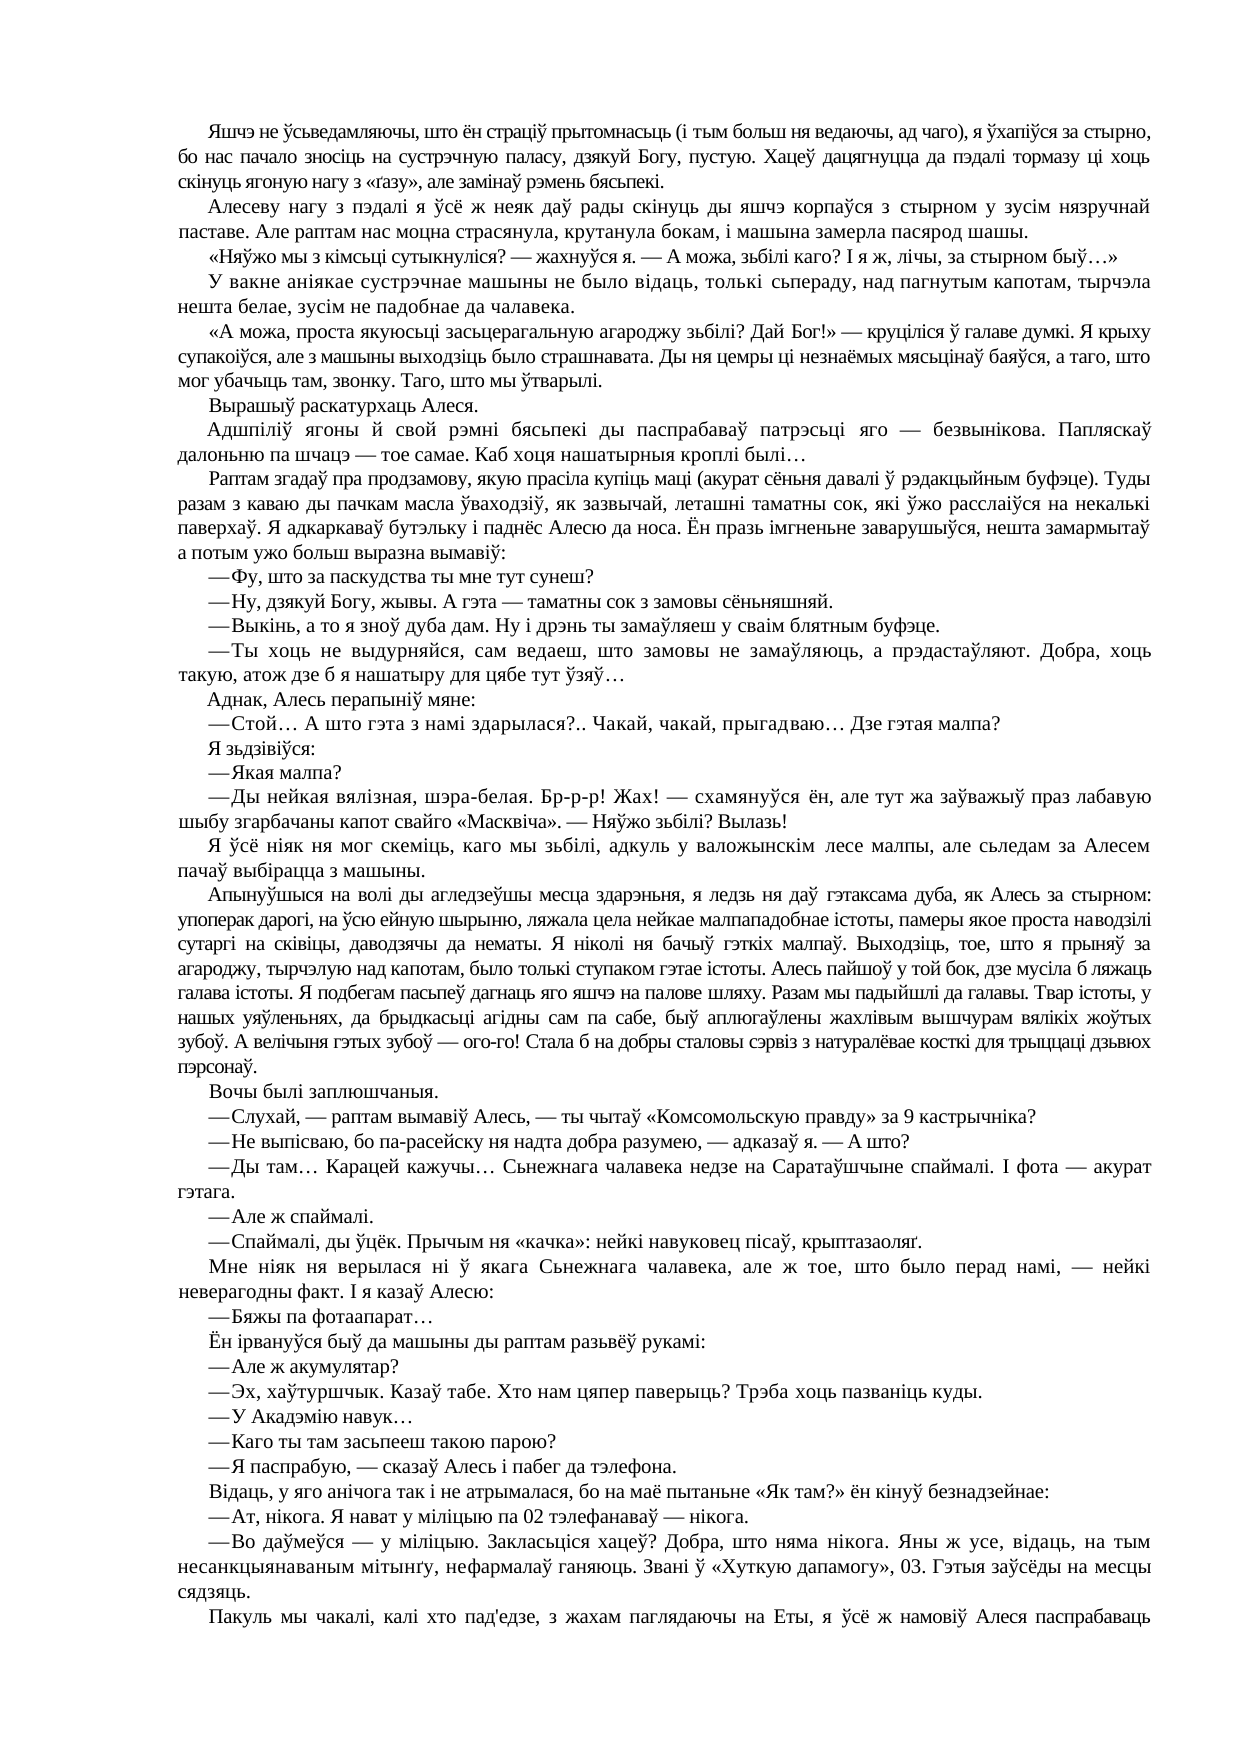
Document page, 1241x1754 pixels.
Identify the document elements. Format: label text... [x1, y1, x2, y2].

list Ну, дзякуй Богу, жывы. А гэта — таматны сок з замовы сёньняшняй. [208, 588, 1152, 613]
text У вакне аніякае сустрэчнае машыны не было відаць, толькі сьпераду, над пагнутым капотам, тырчэла нешта белае, зусім не падобнае да чалавека. [177, 269, 1152, 319]
text Відаць, у яго анічога так і не атрымалася, бо на маё пытаньне «Як там?» ён кінуў безнадзейнае: [178, 1478, 1152, 1503]
text Я ўсё ніяк ня мог скеміць, каго мы зьбілі, адкуль у валожынскім лесе малпы, але сьледам за Алесем пачаў выбірацца з машыны. [177, 833, 1151, 882]
text Вырашыў раскатурхаць Алеся. [208, 393, 1152, 417]
list Спаймалі, ды ўцёк. Прычым ня «качка»: нейкі навуковец пісаў, крыптазаоляґ. [177, 1228, 1152, 1253]
list Выкінь, а то я зноў дуба дам. Ну і дрэнь ты замаўляеш у сваім блятным буфэце. [178, 613, 1152, 637]
text Ён ірвануўся быў да машыны ды раптам разьвёў рукамі: [208, 1328, 1152, 1353]
text Раптам згадаў пра продзамову, якую прасіла купіць маці (акурат сёньня давалі ў рэдакцыйным буфэце). Туды разам з каваю ды пачкам масла ўваходзіў, як зазвычай, леташні таматны сок, які ўжо расслаіўся на некалькі паверхаў. Я адкаркаваў бутэльку і паднёс Алесю да носа. Ён празь імгненьне заварушыўся, нешта замармытаў а потым ужо больш выразна вымавіў: [177, 466, 1151, 564]
text «А можа, проста якуюсьці засьцерагальную агароджу зьбілі? Дай Бог!» — круціліся ў галаве думкі. Я крыху супакоіўся, але з машыны выходзіць было страшнавата. Ды ня цемры ці незнаёмых мясьцінаў баяўся, а таго, што мог убачыць там, звонку. Таго, што мы ўтварылі. [178, 319, 1151, 393]
text Я зьдзівіўся: [207, 735, 1152, 760]
text Вочы былі заплюшчаныя. [209, 1078, 1152, 1103]
list Якая малпа? [208, 760, 1152, 784]
text Апынуўшыся на волі ды агледзеўшы месца здарэньня, я ледзь ня даў гэтаксама дуба, як Алесь за стырном: упоперак дарогі, на ўсю ейную шырыню, ляжала цела нейкае малпападобнае істоты, памеры якое проста наводзілі сутаргі на сківіцы, даводзячы да нематы. Я ніколі ня бачыў гэткіх малпаў. Выходзіць, тое, што я прыняў за агароджу, тырчэлую над капотам, было толькі ступаком гэтае істоты. Алесь пайшоў у той бок, дзе мусіла б ляжаць галава істоты. Я подбегам пасьпеў дагнаць яго яшчэ на палове шляху. Разам мы падыйшлі да галавы. Твар істоты, у нашых уяўленьнях, да брыдкасьці агідны сам па сабе, быў аплюгаўлены жахлівым вышчурам вялікіх жоўтых зубоў. А велічыня гэтых зубоў — ого-го! Стала б на добры сталовы сэрвіз з натуралёвае косткі для трыццаці дзьвюх пэрсонаў. [177, 882, 1152, 1078]
text — Стой… А што гэта з намі здарылася?.. Чакай, чакай, прыгадваю… Дзе гэтая малпа? [178, 711, 1152, 735]
list Слухай, — раптам вымавіў Алесь, — ты чытаў «Комсомольскую правду» за 9 кастрычніка? [177, 1103, 1152, 1128]
list Не выпісваю, бо па-расейску ня надта добра разумею, — адказаў я. — А што? [177, 1128, 1152, 1153]
list Каго ты там засьпееш такою парою? [208, 1428, 1152, 1453]
text Адшпіліў ягоны й свой рэмні бясьпекі ды паспрабаваў патрэсьці яго — безвынікова. Папляскаў далоньню па шчацэ — тое самае. Каб хоця нашатырныя кроплі былі… [177, 417, 1152, 466]
text Аднак, Алесь перапыніў мяне: [207, 686, 1152, 711]
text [178, 1603, 1151, 1628]
list У Акадэмію навук… [208, 1403, 1152, 1428]
list Ат, нікога. Я нават у міліцыю па 02 тэлефанаваў — нікога. [208, 1503, 1152, 1528]
list Ды нейкая вялізная, шэра-белая. Бр-р-р! Жах! — схамянуўся ён, але тут жа заўважыў праз лабавую шыбу згарбачаны капот свайго «Масквіча». — Няўжо зьбілі? Вылазь! [178, 784, 1152, 833]
text «Няўжо мы з кімсьці сутыкнуліся? — жахнуўся я. — А можа, зьбілі каго? I я ж, лічы, за стырном быў…» [178, 243, 1152, 268]
list Але ж акумулятар? [208, 1353, 1152, 1378]
list Ты хоць не выдурняйся, сам ведаеш, што замовы не замаўляюць, а прэдастаўляют. Добра, хоць такую, атож дзе б я нашатыру для цябе тут ўзяў… [178, 637, 1152, 686]
text Алесеву нагу з пэдалі я ўсё ж неяк даў рады скінуць ды яшчэ корпаўся з стырном у зусім нязручнай паставе. Але раптам нас моцна страсянула, крутанула бокам, і машына замерла пасярод шашы. [178, 193, 1150, 243]
text — Бяжы па фотаапарат… [208, 1303, 1152, 1328]
text Мне ніяк ня верылася ні ў якага Сьнежнага чалавека, але ж тое, што было перад намі, — нейкі неверагодны факт. I я казаў Алесю: [178, 1253, 1150, 1303]
list Ды там… Карацей кажучы… Сьнежнага чалавека недзе на Саратаўшчыне спаймалі. I фота — акурат гэтага. [177, 1153, 1152, 1203]
list Фу, што за паскудства ты мне тут сунеш? [208, 564, 1152, 588]
list Але ж спаймалі. [208, 1203, 1152, 1228]
text Яшчэ не ўсьведамляючы, што ён страціў прытомнасьць (і тым больш ня ведаючы, ад чаго), я ўхапіўся за стырно, бо нас пачало зносіць на сустрэчную паласу, дзякуй Богу, пустую. Хацеў дацягнуцца да пэдалі тормазу ці хоць скінуць ягоную нагу з «ґазу», але замінаў рэмень бясьпекі. [178, 118, 1151, 193]
list Я паспрабую, — сказаў Алесь і пабег да тэлефона. [208, 1453, 1152, 1478]
list Эх, хаўтуршчык. Казаў табе. Хто нам цяпер паверыць? Трэба хоць пазваніць куды. [177, 1378, 1152, 1403]
list Во даўмеўся — у міліцыю. Закласьціся хацеў? Добра, што няма нікога. Яны ж усе, відаць, на тым несанкцыянаваным мітынґу, нефармалаў ганяюць. Звані ў «Хуткую дапамогу», 03. Гэтыя заўсёды на месцы сядзяць. [177, 1528, 1152, 1603]
